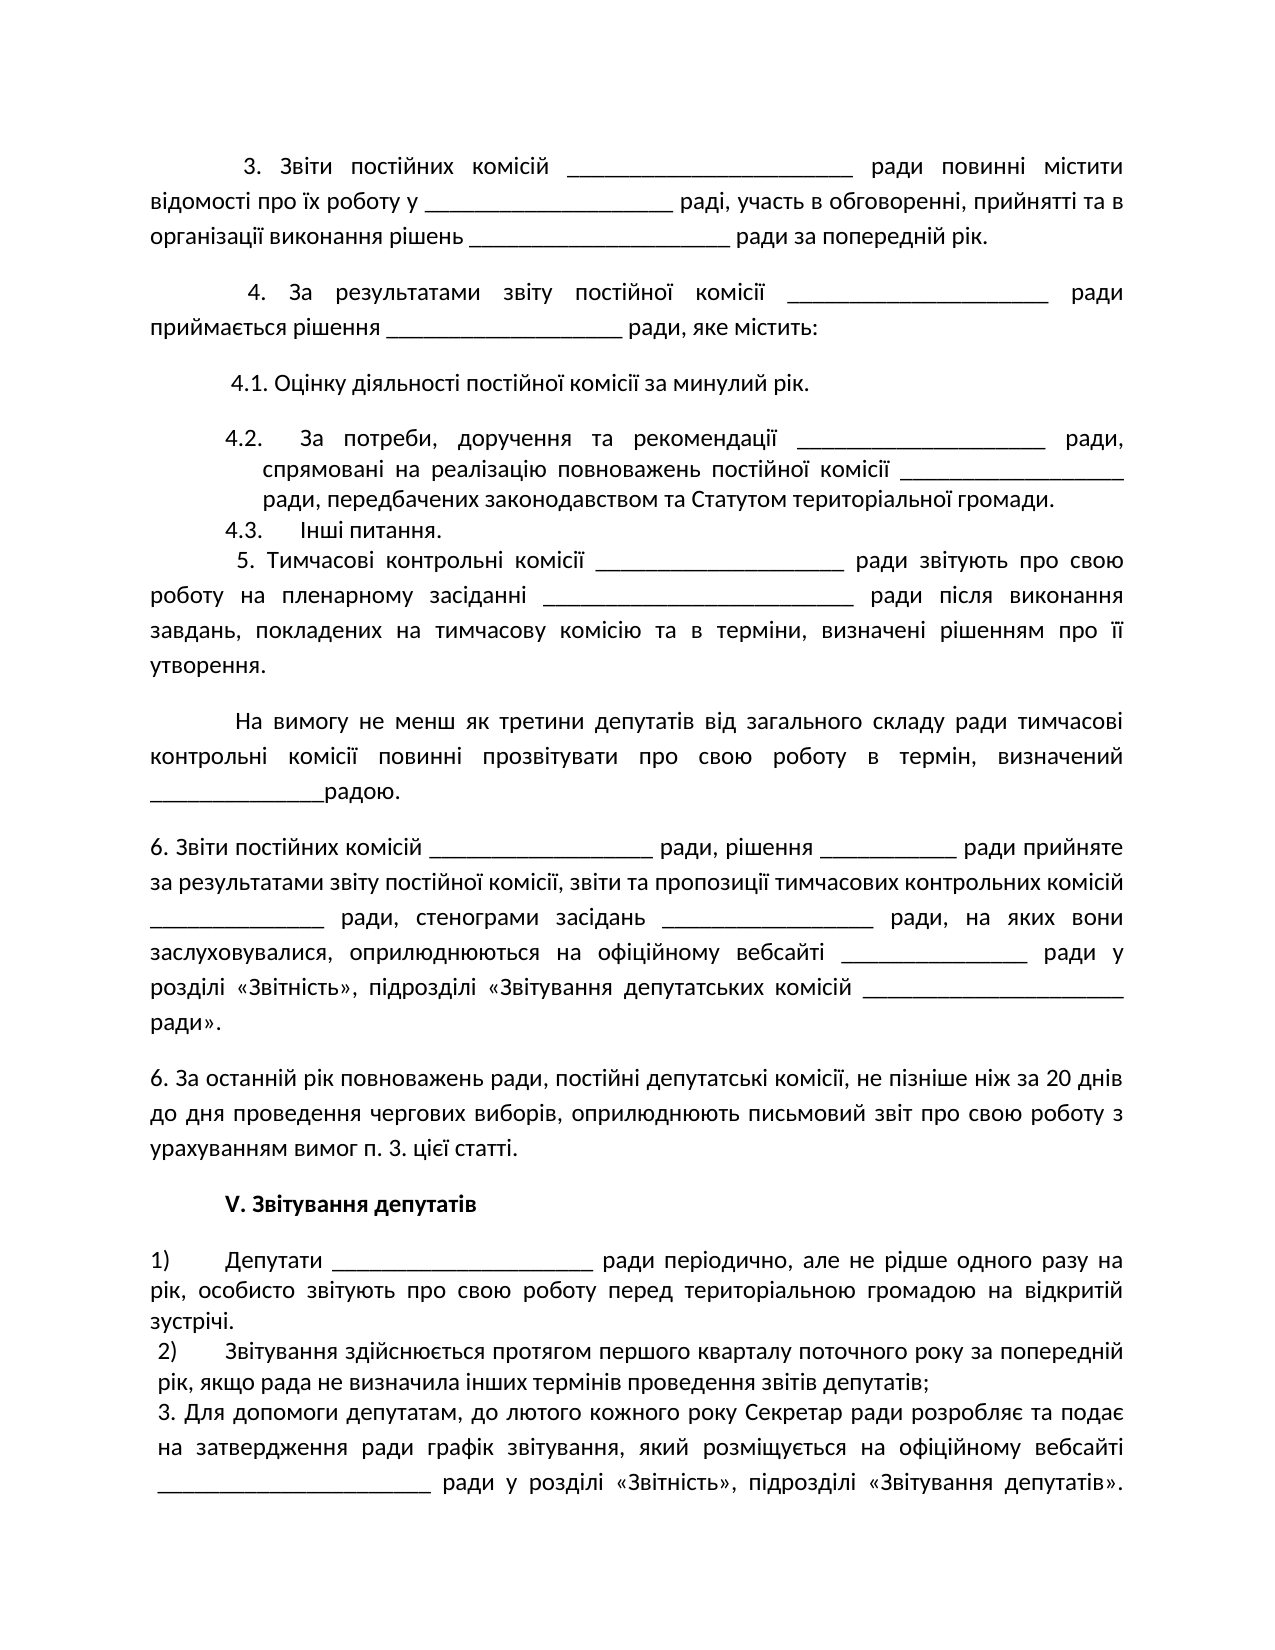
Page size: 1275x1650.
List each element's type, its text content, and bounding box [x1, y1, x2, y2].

list За потреби, доручення та рекомендації ____________________ ради, спрямовані на реалізацію повноважень постійної комісії __________________ ради, передбачених законодавством та Статутом територіальної громади. [225, 422, 1125, 514]
list Інші питання. [225, 514, 1125, 544]
text V. Звітування депутатів [150, 1188, 1125, 1218]
text 6. За останній рік повноважень ради, постійні депутатські комісії, не пізніше ніж за 20 днів до дня проведення чергових виборів, оприлюднюють письмовий звіт про свою роботу з урахуванням вимог п. 3. цієї статті. [150, 1062, 1125, 1163]
text 5. Тимчасові контрольні комісії ____________________ ради звітують про свою роботу на пленарному засіданні _________________________ ради після виконання завдань, покладених на тимчасову комісію та в терміни, визначені рішенням про її утворення. [150, 544, 1125, 680]
text 6. Звіти постійних комісій __________________ ради, рішення ___________ ради прийняте за результатами звіту постійної комісії, звіти та пропозиції тимчасових контрольних комісій ______________ ради, стенограми засідань _________________ ради, на яких вони заслуховувалися, оприлюднюються на офіційному вебсайті _______________ ради у розділі «Звітність», підрозділі «Звітування депутатських комісій _____________________ ради». [150, 831, 1125, 1037]
list Звітування здійснюється протягом першого кварталу поточного року за попередній рік, якщо рада не визначила інших термінів проведення звітів депутатів; [157, 1335, 1125, 1396]
text 4.1. Оцінку діяльності постійної комісії за минулий рік. [150, 367, 1125, 397]
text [157, 1396, 1125, 1497]
text 4. За результатами звіту постійної комісії _____________________ ради приймається рішення ___________________ ради, яке містить: [150, 276, 1125, 341]
text 3. Звіти постійних комісій _______________________ ради повинні містити відомості про їх роботу у ____________________ раді, участь в обговоренні, прийнятті та в організації виконання рішень _____________________ ради за попередній рік. [150, 150, 1125, 251]
text На вимогу не менш як третини депутатів від загального складу ради тимчасові контрольні комісії повинні прозвітувати про свою роботу в термін, визначений ______________радою. [150, 705, 1125, 806]
list Депутати _____________________ ради періодично, але не рідше одного разу на рік, особисто звітують про свою роботу перед територіальною громадою на відкритій зустрічі. [150, 1244, 1125, 1335]
